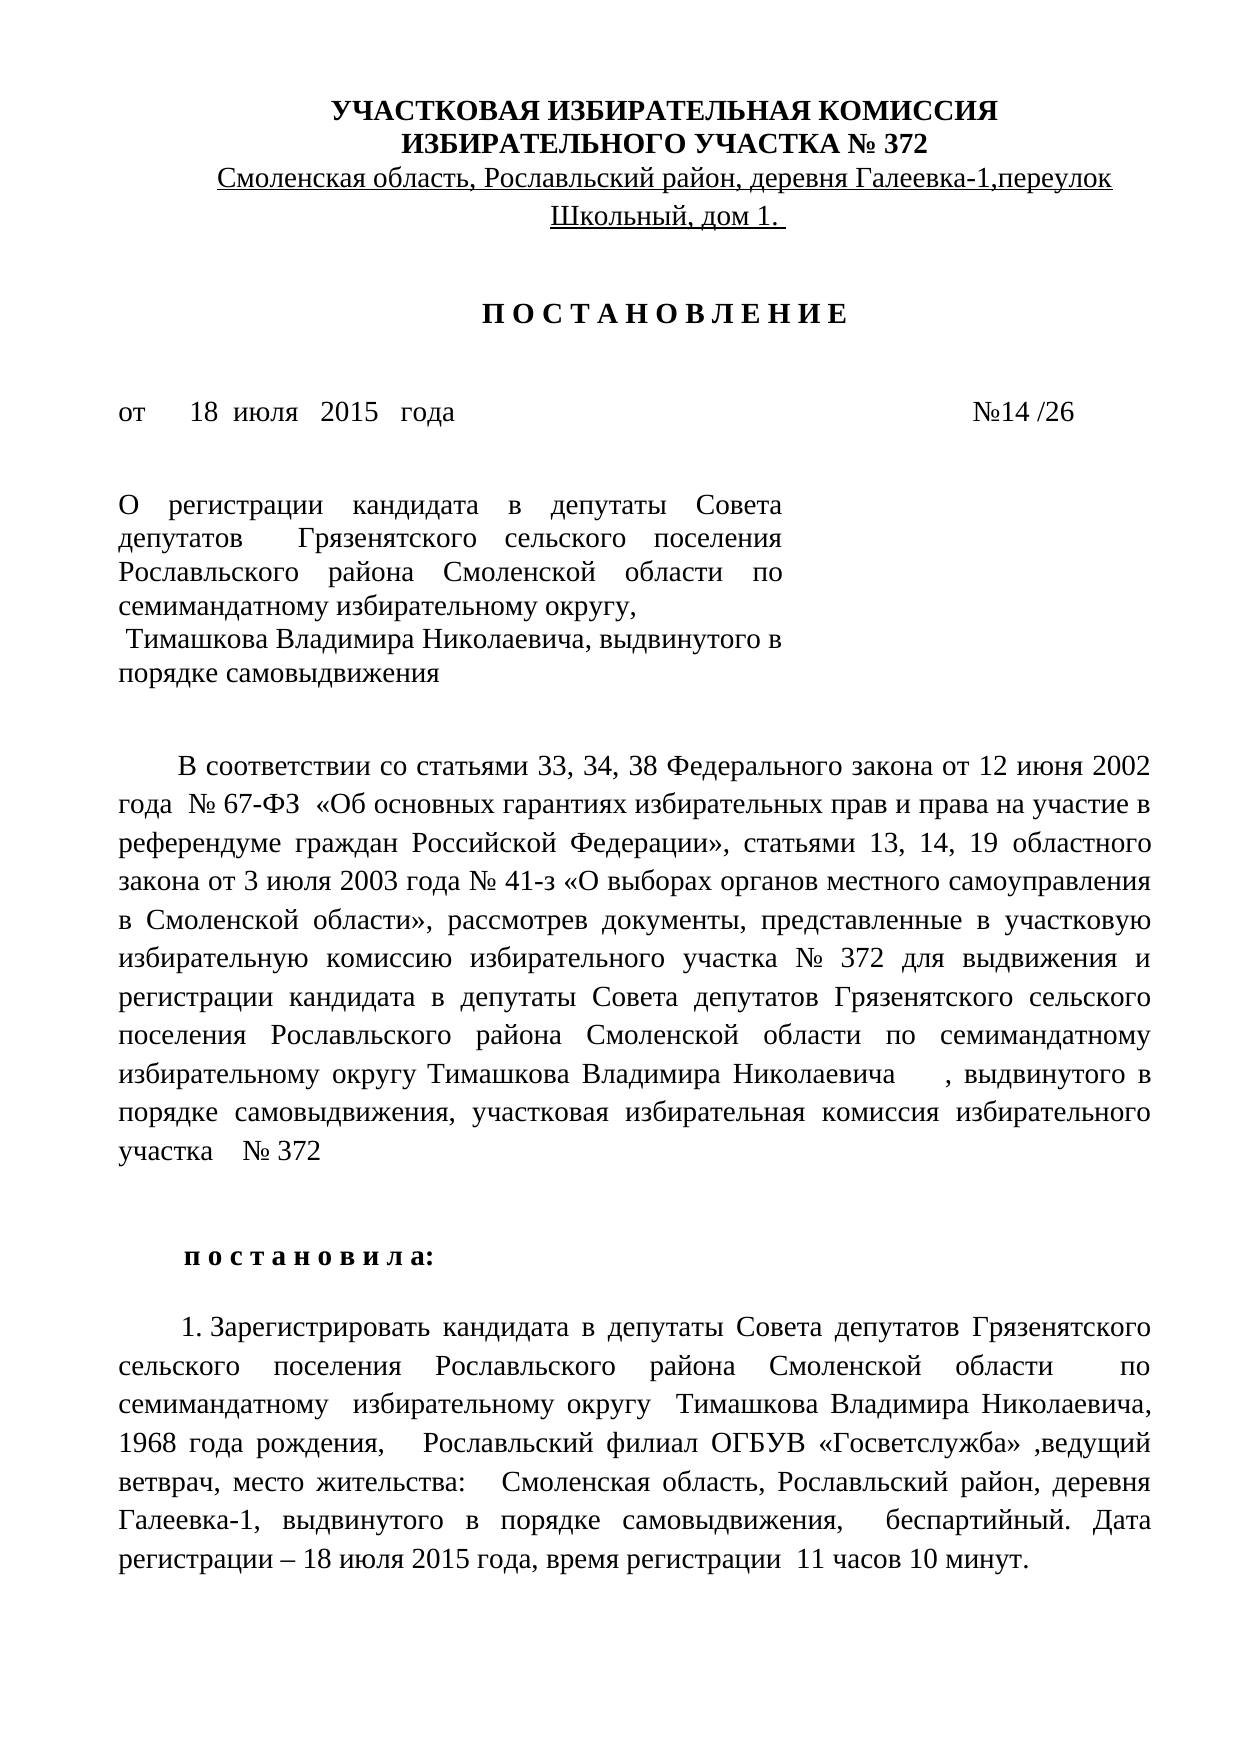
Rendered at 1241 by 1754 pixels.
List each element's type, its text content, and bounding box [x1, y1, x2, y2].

text В соответствии со статьями 33, 34, 38 Федерального закона от 12 июня 2002 года № 67-ФЗ «Об основных гарантиях избирательных прав и права на участие в референдуме граждан Российской Федерации», статьями 13, 14, 19 областного закона от 3 июля 2003 года № 41-з «О выборах органов местного самоуправления в Смоленской области», рассмотрев документы, представленные в участковую избирательную комиссию избирательного участка № 372 для выдвижения и регистрации кандидата в депутаты Совета депутатов Грязенятского сельского поселения Рославльского района Смоленской области по семимандатному избирательному округу Тимашкова Владимира Николаевича , выдвинутого в порядке самовыдвижения, участковая избирательная комиссия избирательного участка № 372 [118, 748, 1152, 1167]
text 1. Зарегистрировать кандидата в депутаты Совета депутатов Грязенятского сельского поселения Рославльского района Смоленской области по семимандатному избирательному округу Тимашкова Владимира Николаевича, 1968 года рождения, Рославльский филиал ОГБУВ «Госветслужба» ,ведущий ветврач, место жительства: Смоленская область, Рославльский район, деревня Галеевка-1, выдвинутого в порядке самовыдвижения, беспартийный. Дата регистрации – 18 июля 2015 года, время регистрации 11 часов 10 минут. [118, 1309, 1152, 1574]
subtitle ИЗБИРАТЕЛЬНОГО УЧАСТКА № 372 [177, 126, 1152, 160]
text п о с т а н о в и л а: [177, 1238, 1152, 1272]
text П О С Т А Н О В Л Е Н И Е [177, 296, 1152, 330]
text от 18 июля 2015 года №14 /26 [118, 394, 1152, 428]
text Тимашкова Владимира Николаевича, выдвинутого в порядке самовыдвижения [118, 621, 783, 688]
text Смоленская область, Рославльский район, деревня Галеевка-1,переулок Школьный, дом 1. [177, 160, 1152, 232]
subtitle УЧАСТКОВАЯ ИЗБИРАТЕЛЬНАЯ КОМИССИЯ [177, 93, 1152, 126]
text О регистрации кандидата в депутаты Совета депутатов Грязенятского сельского поселения Рославльского района Смоленской области по семимандатному избирательному округу, [118, 487, 783, 621]
